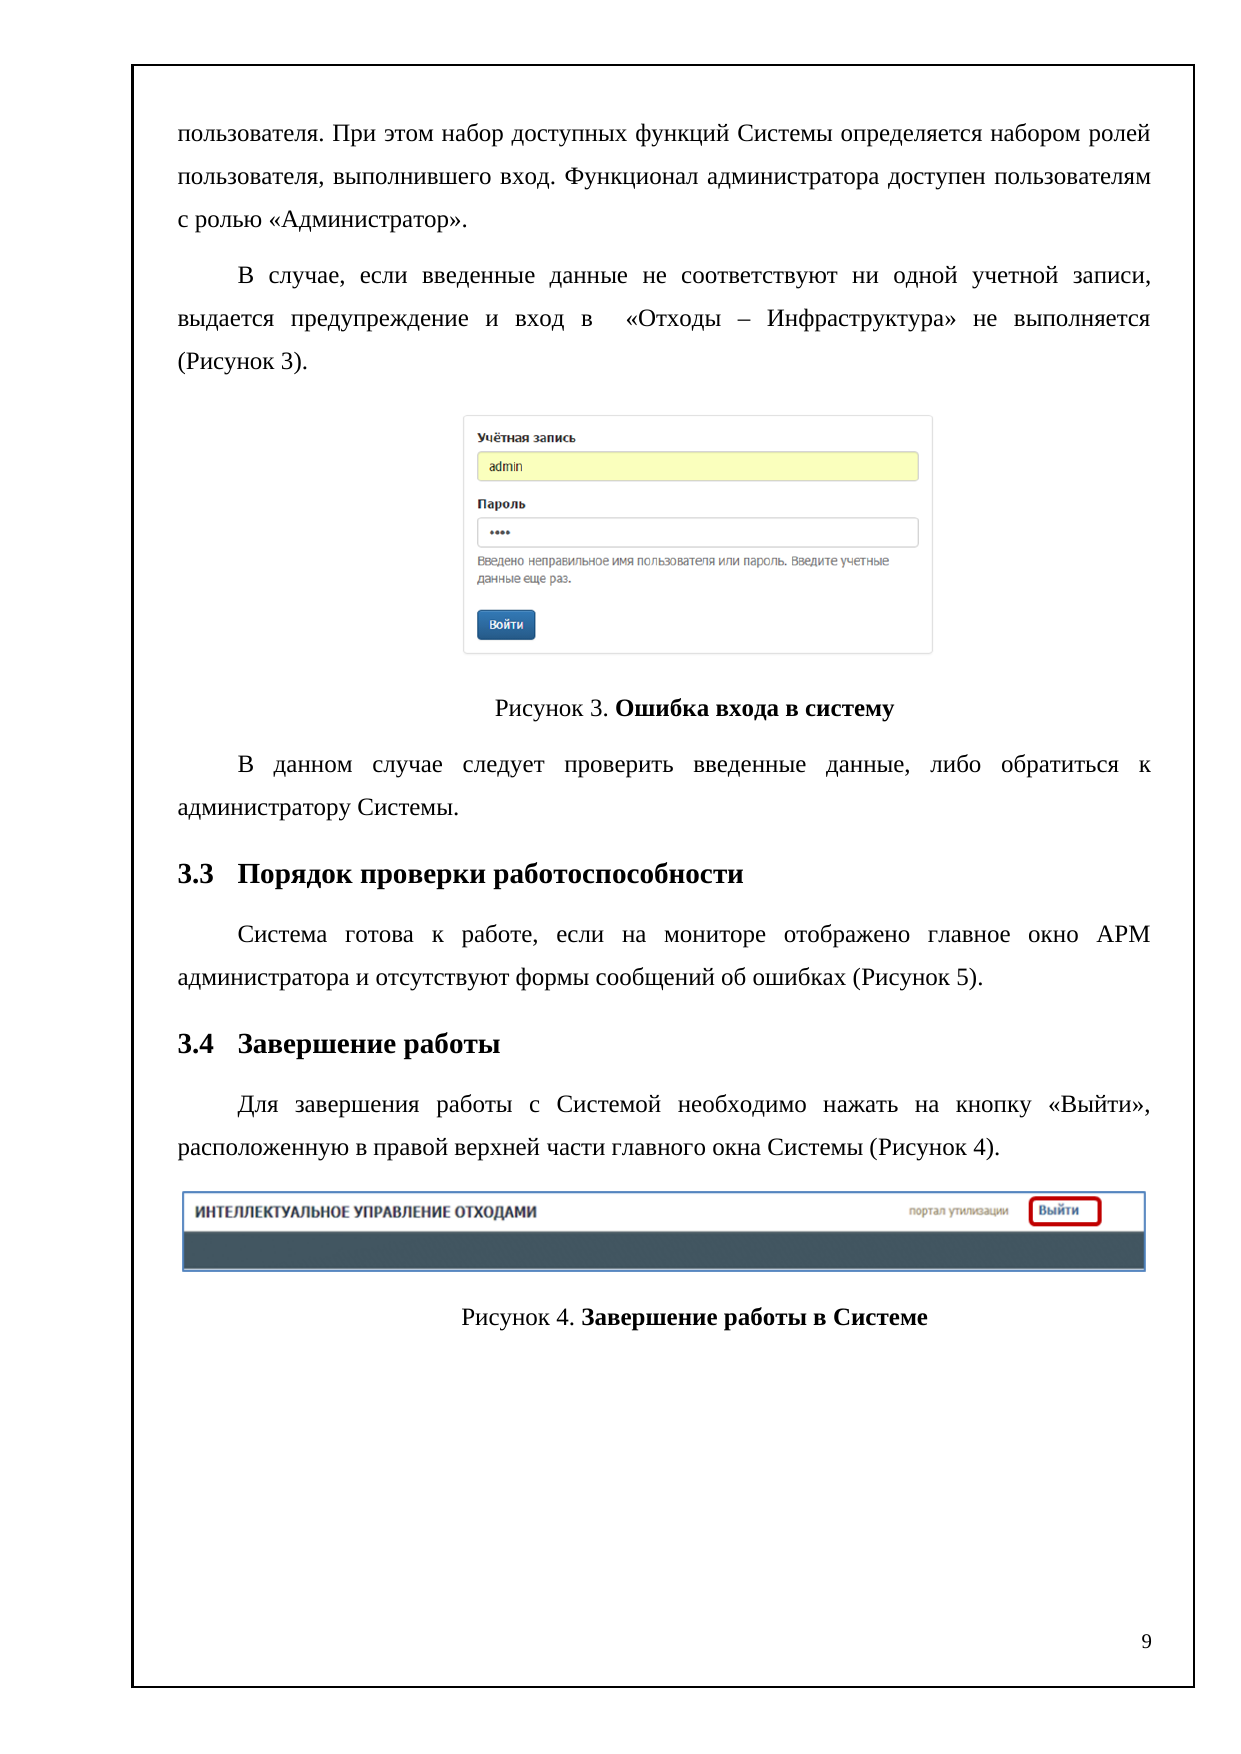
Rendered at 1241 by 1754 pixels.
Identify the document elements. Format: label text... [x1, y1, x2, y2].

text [177, 118, 1152, 233]
text В случае, если введенные данные не соответствуют ни одной учетной записи, выдается предупреждение и вход в «Отходы – Инфраструктура» не выполняется (Рисунок 3). [177, 260, 1152, 375]
picture [177, 1187, 1152, 1275]
picture [424, 401, 965, 667]
text Для завершения работы с Системой необходимо нажать на кнопку «Выйти», расположенную в правой верхней части главного окна Системы (Рисунок 4). [177, 1089, 1152, 1161]
text Завершение работы [177, 1026, 1152, 1059]
text Система готова к работе, если на мониторе отображено главное окно АРМ администратора и отсутствуют формы сообщений об ошибках (Рисунок 5). [177, 919, 1152, 991]
text В данном случае следует проверить введенные данные, либо обратиться к администратору Системы. [177, 749, 1152, 821]
text Порядок проверки работоспособности [177, 856, 1152, 889]
text Рисунок 4. Завершение работы в Системе [177, 1302, 1152, 1330]
